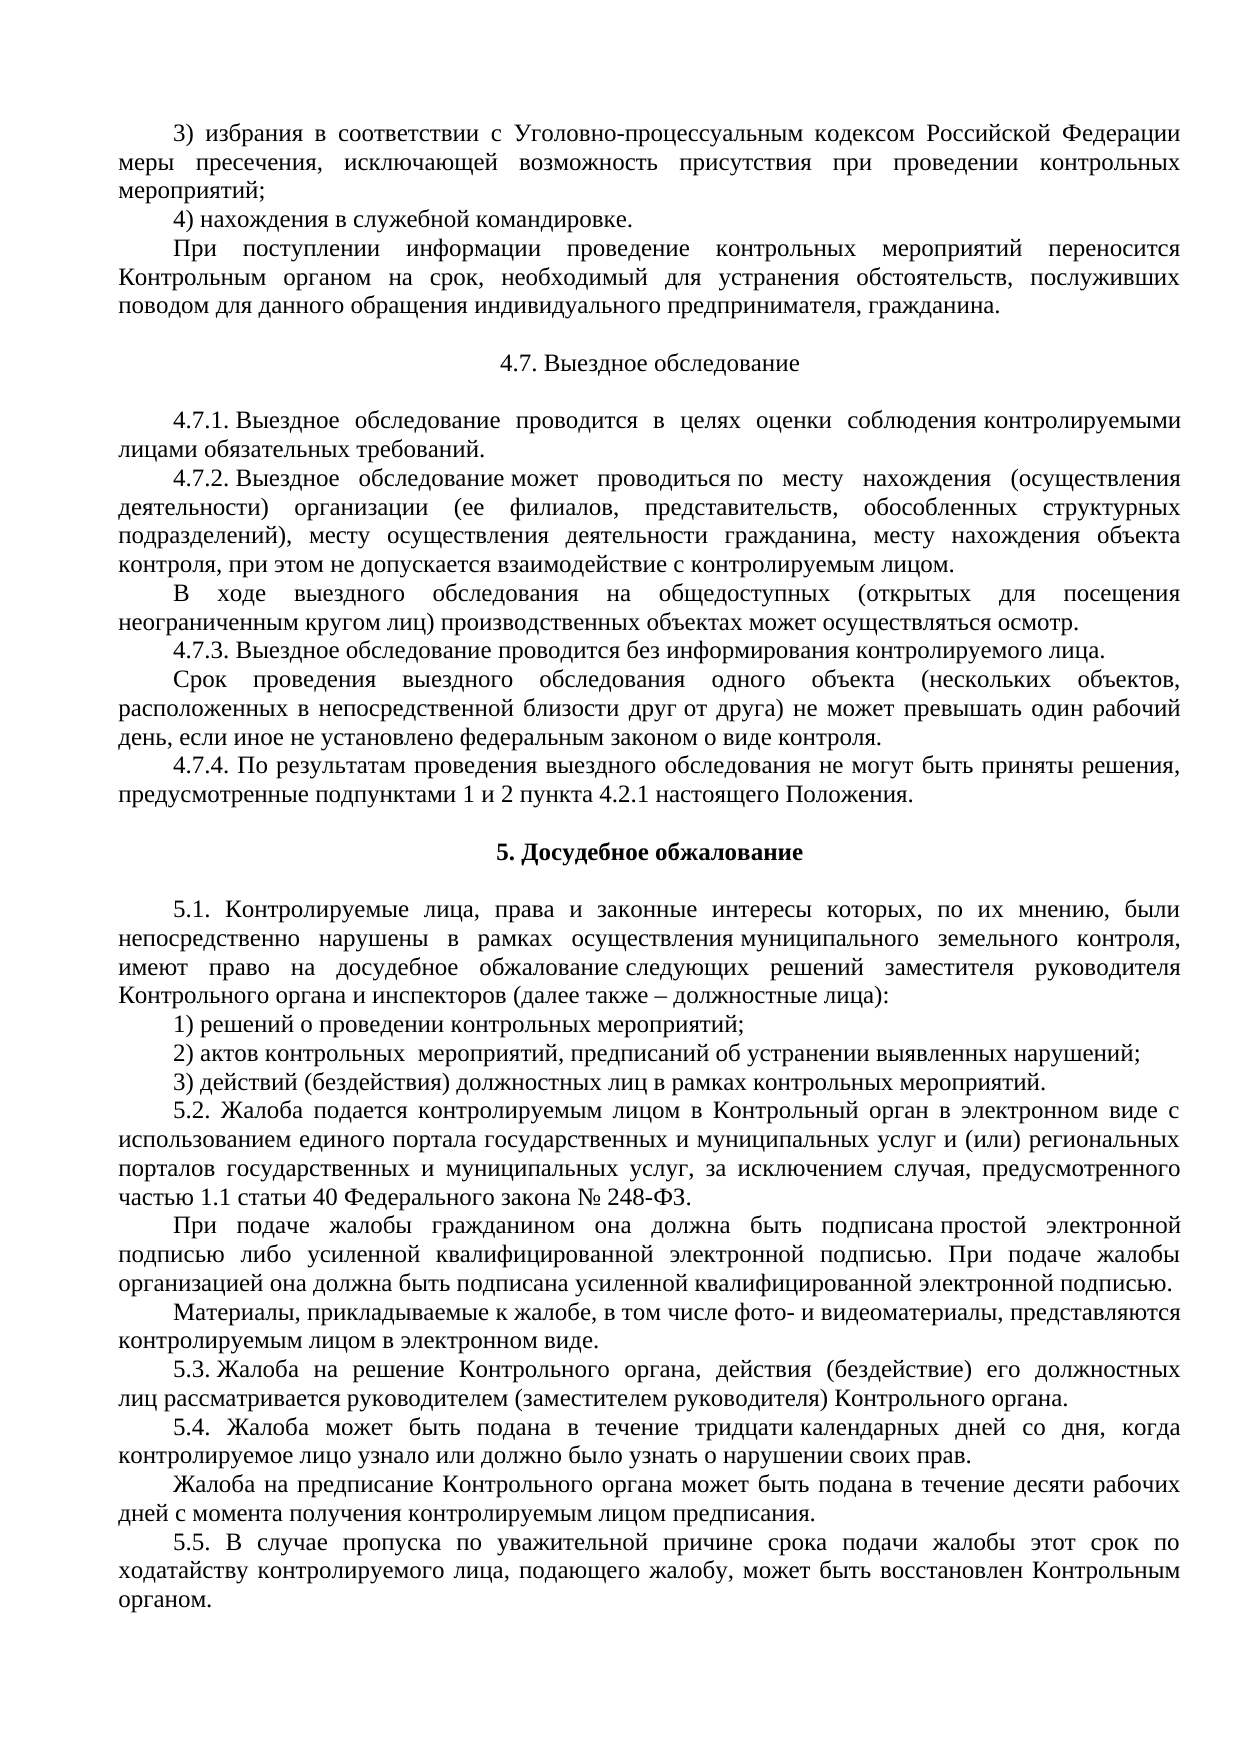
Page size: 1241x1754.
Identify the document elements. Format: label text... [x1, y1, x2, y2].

text 1) решений о проведении контрольных мероприятий; [118, 1009, 1181, 1038]
text При подаче жалобы гражданином она должна быть подписана простой электронной подписью либо усиленной квалифицированной электронной подписью. При подаче жалобы организацией она должна быть подписана усиленной квалифицированной электронной подписью. [118, 1211, 1181, 1297]
text 4.7.4. По результатам проведения выездного обследования не могут быть приняты решения, предусмотренные подпунктами 1 и 2 пункта 4.2.1 настоящего Положения. [118, 751, 1181, 808]
text 3) действий (бездействия) должностных лиц в рамках контрольных мероприятий. [118, 1067, 1181, 1096]
text 5.5. В случае пропуска по уважительной причине срока подачи жалобы этот срок по ходатайству контролируемого лица, подающего жалобу, может быть восстановлен Контрольным органом. [118, 1527, 1181, 1613]
text Срок проведения выездного обследования одного объекта (нескольких объектов, расположенных в непосредственной близости друг от друга) не может превышать один рабочий день, если иное не установлено федеральным законом о виде контроля. [118, 664, 1181, 751]
text 5.4. Жалоба может быть подана в течение тридцати календарных дней со дня, когда контролируемое лицо узнало или должно было узнать о нарушении своих прав. [118, 1412, 1181, 1469]
text При поступлении информации проведение контрольных мероприятий переносится Контрольным органом на срок, необходимый для устранения обстоятельств, послуживших поводом для данного обращения индивидуального предпринимателя, гражданина. [118, 233, 1181, 319]
text 5. Досудебное обжалование [118, 837, 1181, 866]
text 4.7.1. Выездное обследование проводится в целях оценки соблюдения контролируемыми лицами обязательных требований. [118, 406, 1181, 463]
text 4.7.2. Выездное обследование может проводиться по месту нахождения (осуществления деятельности) организации (ее филиалов, представительств, обособленных структурных подразделений), месту осуществления деятельности гражданина, месту нахождения объекта контроля, при этом не допускается взаимодействие с контролируемым лицом. [118, 463, 1181, 578]
text 3) избрания в соответствии с Уголовно-процессуальным кодексом Российской Федерации меры пресечения, исключающей возможность присутствия при проведении контрольных мероприятий; [118, 118, 1181, 204]
text 5.1. Контролируемые лица, права и законные интересы которых, по их мнению, были непосредственно нарушены в рамках осуществления муниципального земельного контроля, имеют право на досудебное обжалование следующих решений заместителя руководителя Контрольного органа и инспекторов (далее также – должностные лица): [118, 894, 1181, 1009]
text 4) нахождения в служебной командировке. [118, 204, 1181, 233]
text В ходе выездного обследования на общедоступных (открытых для посещения неограниченным кругом лиц) производственных объектах может осуществляться осмотр. [118, 578, 1181, 636]
text 4.7. Выездное обследование [118, 348, 1181, 377]
text Материалы, прикладываемые к жалобе, в том числе фото- и видеоматериалы, представляются контролируемым лицом в электронном виде. [118, 1297, 1181, 1354]
text 5.2. Жалоба подается контролируемым лицом в Контрольный орган в электронном виде с использованием единого портала государственных и муниципальных услуг и (или) региональных порталов государственных и муниципальных услуг, за исключением случая, предусмотренного частью 1.1 статьи 40 Федерального закона № 248-ФЗ. [118, 1096, 1181, 1211]
text 4.7.3. Выездное обследование проводится без информирования контролируемого лица. [118, 636, 1181, 664]
text 5.3. Жалоба на решение Контрольного органа, действия (бездействие) его должностных лиц рассматривается руководителем (заместителем руководителя) Контрольного органа. [118, 1354, 1181, 1412]
text Жалоба на предписание Контрольного органа может быть подана в течение десяти рабочих дней с момента получения контролируемым лицом предписания. [118, 1469, 1181, 1527]
text 2) актов контрольных мероприятий, предписаний об устранении выявленных нарушений; [118, 1038, 1181, 1067]
